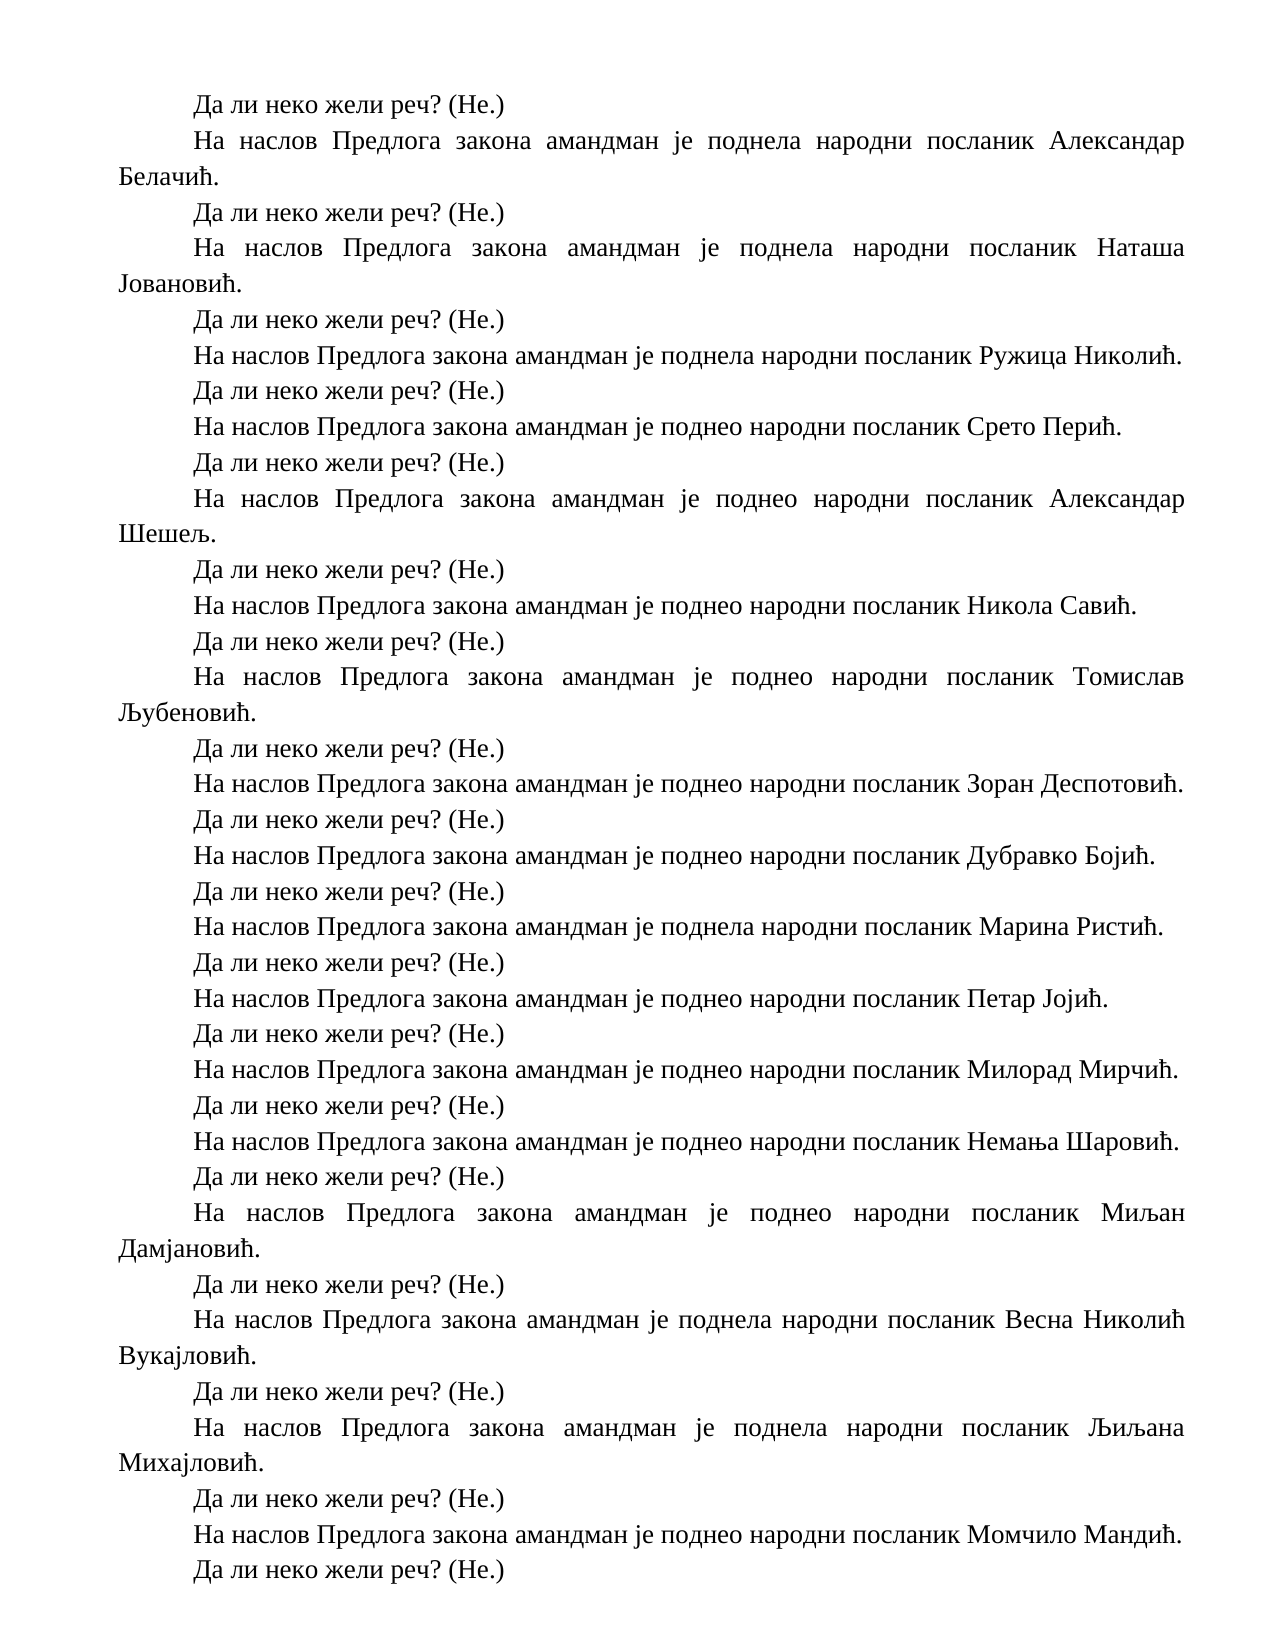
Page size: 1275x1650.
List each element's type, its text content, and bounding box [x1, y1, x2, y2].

text На наслов Предлога закона амандман је поднела народни посланик Александар Белачић. [118, 124, 1186, 191]
text На наслов Предлога закона амандман је поднела народни посланик Ружица Николић. [118, 339, 1186, 370]
text Да ли неко жели реч? (Не.) [118, 1018, 1186, 1049]
text Да ли неко жели реч? (Не.) [118, 803, 1186, 834]
text На наслов Предлога закона амандман је поднела народни посланик Наташа Јовановић. [118, 232, 1186, 298]
text На наслов Предлога закона амандман је поднео народни посланик Дубравко Бојић. [118, 839, 1186, 870]
text Да ли неко жели реч? (Не.) [118, 732, 1186, 763]
text На наслов Предлога закона амандман је поднела народни посланик Љиљана Михајловић. [118, 1411, 1186, 1477]
text Да ли неко жели реч? (Не.) [118, 1161, 1186, 1192]
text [118, 1553, 1186, 1585]
text Да ли неко жели реч? (Не.) [118, 946, 1186, 977]
text Да ли неко жели реч? (Не.) [118, 89, 1186, 120]
text Да ли неко жели реч? (Не.) [118, 1375, 1186, 1406]
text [118, 1482, 1186, 1513]
text Да ли неко жели реч? (Не.) [118, 303, 1186, 334]
text Да ли неко жели реч? (Не.) [118, 1089, 1186, 1120]
text Да ли неко жели реч? (Не.) [118, 875, 1186, 906]
text Да ли неко жели реч? (Не.) [118, 374, 1186, 406]
text Да ли неко жели реч? (Не.) [118, 196, 1186, 227]
text На наслов Предлога закона амандман је поднео народни посланик Милорад Мирчић. [118, 1053, 1186, 1084]
text Да ли неко жели реч? (Не.) [118, 1268, 1186, 1299]
text На наслов Предлога закона амандман је поднео народни посланик Момчило Мандић. [118, 1518, 1186, 1549]
text На наслов Предлога закона амандман је поднео народни посланик Миљан Дамјановић. [118, 1196, 1186, 1263]
text На наслов Предлога закона амандман је поднела народни посланик Весна Николић Вукајловић. [118, 1303, 1186, 1370]
text На наслов Предлога закона амандман је поднео народни посланик Срето Перић. [118, 410, 1186, 441]
text На наслов Предлога закона амандман је поднела народни посланик Марина Ристић. [118, 910, 1186, 942]
text Да ли неко жели реч? (Не.) [118, 553, 1186, 584]
text На наслов Предлога закона амандман је поднео народни посланик Зоран Деспотовић. [118, 767, 1186, 799]
text На наслов Предлога закона амандман је поднео народни посланик Петар Јојић. [118, 982, 1186, 1013]
text На наслов Предлога закона амандман је поднео народни посланик Немања Шаровић. [118, 1125, 1186, 1156]
text На наслов Предлога закона амандман је поднео народни посланик Томислав Љубеновић. [118, 660, 1186, 727]
text Да ли неко жели реч? (Не.) [118, 446, 1186, 477]
text Да ли неко жели реч? (Не.) [118, 624, 1186, 656]
text На наслов Предлога закона амандман је поднео народни посланик Никола Савић. [118, 589, 1186, 620]
text На наслов Предлога закона амандман је поднео народни посланик Александар Шешељ. [118, 482, 1186, 548]
